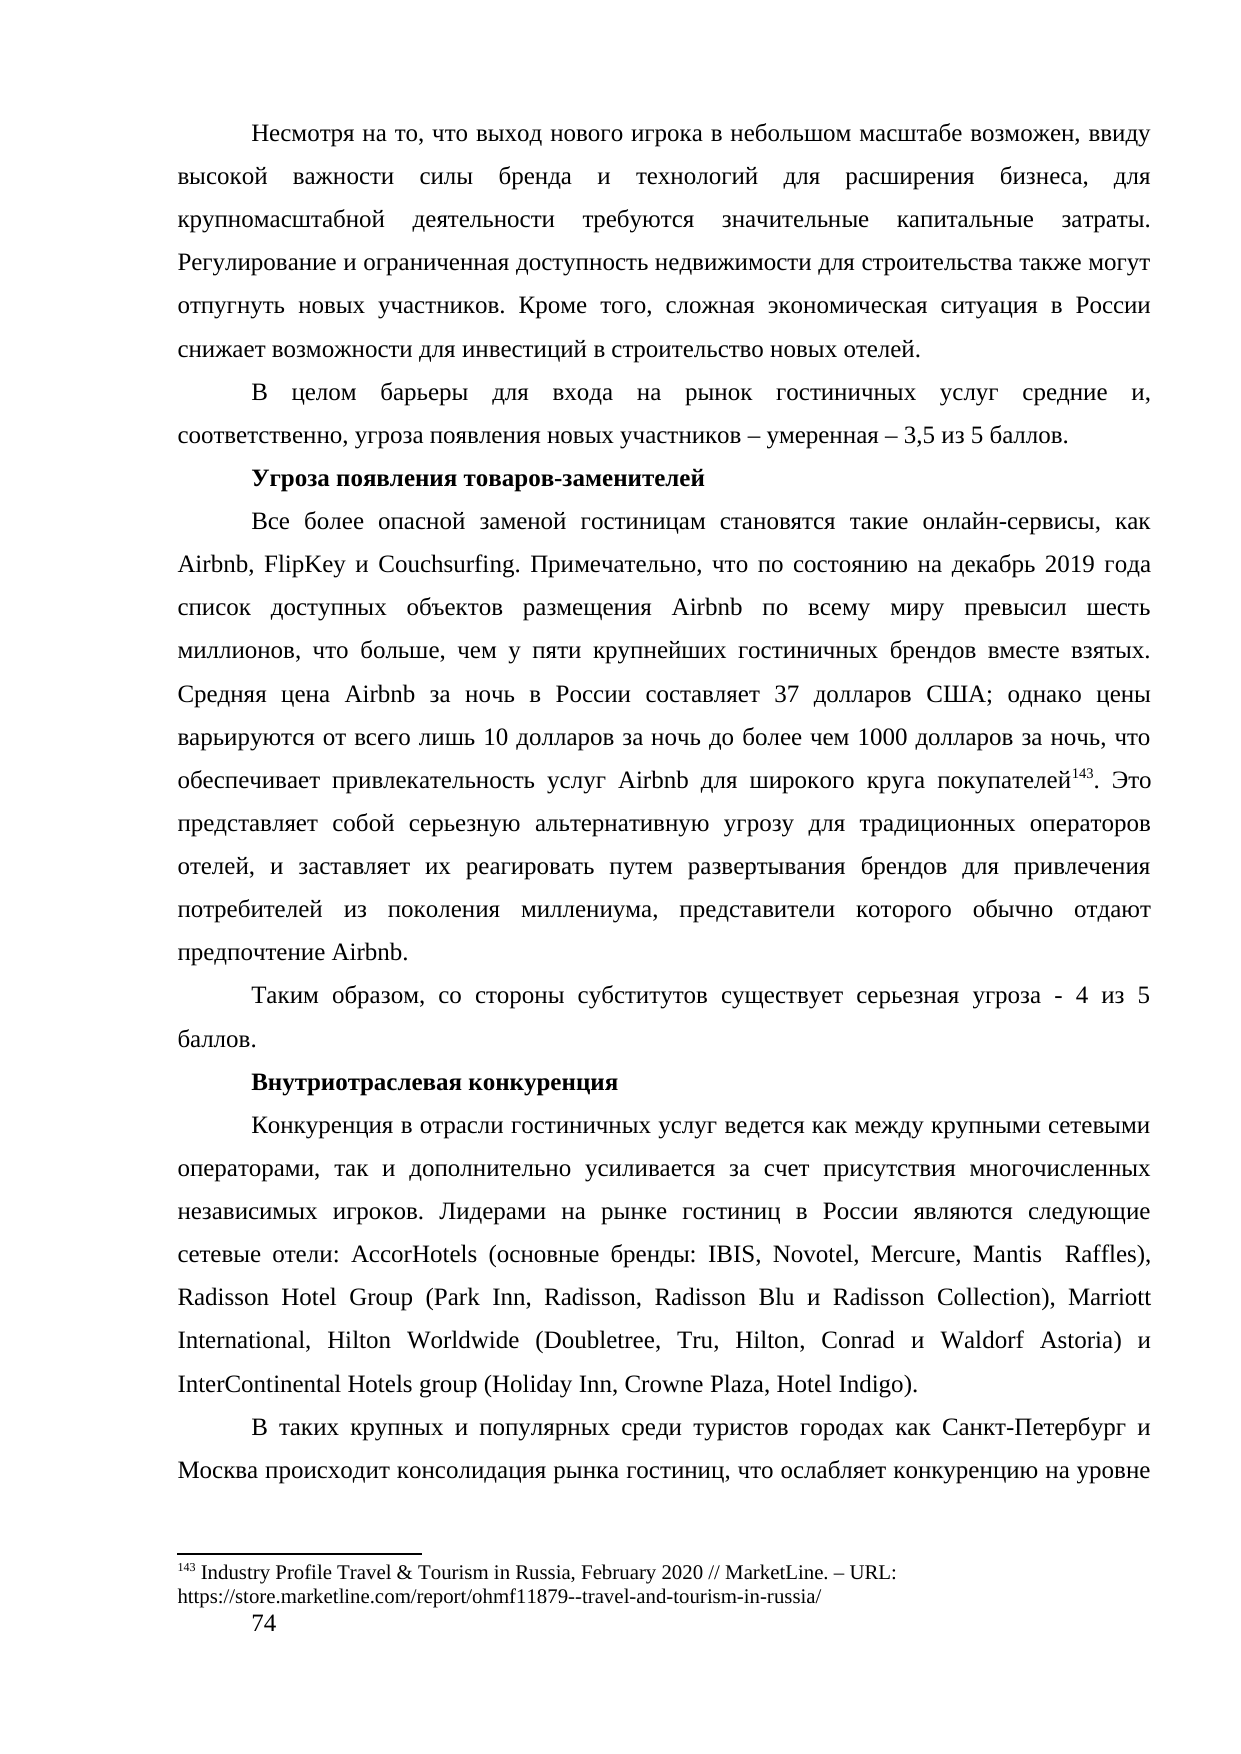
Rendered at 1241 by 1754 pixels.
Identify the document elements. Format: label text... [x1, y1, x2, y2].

text Все более опасной заменой гостиницам становятся такие онлайн-сервисы, как Airbnb, FlipKey и Couchsurfing. Примечательно, что по состоянию на декабрь 2019 года список доступных объектов размещения Airbnb по всему миру превысил шесть миллионов, что больше, чем у пяти крупнейших гостиничных брендов вместе взятых. Средняя цена Airbnb за ночь в России составляет 37 долларов США; однако цены варьируются от всего лишь 10 долларов за ночь до более чем 1000 долларов за ночь, что обеспечивает привлекательность услуг Airbnb для широкого круга покупателей. Это представляет собой серьезную альтернативную угрозу для традиционных операторов отелей, и заставляет их реагировать путем развертывания брендов для привлечения потребителей из поколения миллениума, представители которого обычно отдают предпочтение Airbnb. [177, 506, 1152, 966]
text Несмотря на то, что выход нового игрока в небольшом масштабе возможен, ввиду высокой важности силы бренда и технологий для расширения бизнеса, для крупномасштабной деятельности требуются значительные капитальные затраты. Регулирование и ограниченная доступность недвижимости для строительства также могут отпугнуть новых участников. Кроме того, сложная экономическая ситуация в России снижает возможности для инвестиций в строительство новых отелей. [177, 118, 1152, 362]
text Таким образом, со стороны субститутов существует серьезная угроза - 4 из 5 баллов. [177, 981, 1152, 1052]
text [177, 1412, 1152, 1484]
text Конкуренция в отрасли гостиничных услуг ведется как между крупными сетевыми операторами, так и дополнительно усиливается за счет присутствия многочисленных независимых игроков. Лидерами на рынке гостиниц в России являются следующие cетевые отели: AccorHotels (основные бренды: IBIS, Novotel, Mercure, Mantis Raffles), Radisson Hotel Group (Park Inn, Radisson, Radisson Blu и Radisson Collection), Marriott International, Hilton Worldwide (Doubletree, Tru, Hilton, Conrad и Waldorf Astoria) и InterContinental Hotels group (Holiday Inn, Crowne Plaza, Hotel Indigo). [177, 1110, 1152, 1397]
text Угроза появления товаров-заменителей [177, 463, 1152, 492]
text В целом барьеры для входа на рынок гостиничных услуг средние и, соответственно, угроза появления новых участников – умеренная – 3,5 из 5 баллов. [177, 377, 1152, 449]
text Внутриотраслевая конкуренция [177, 1067, 1152, 1096]
